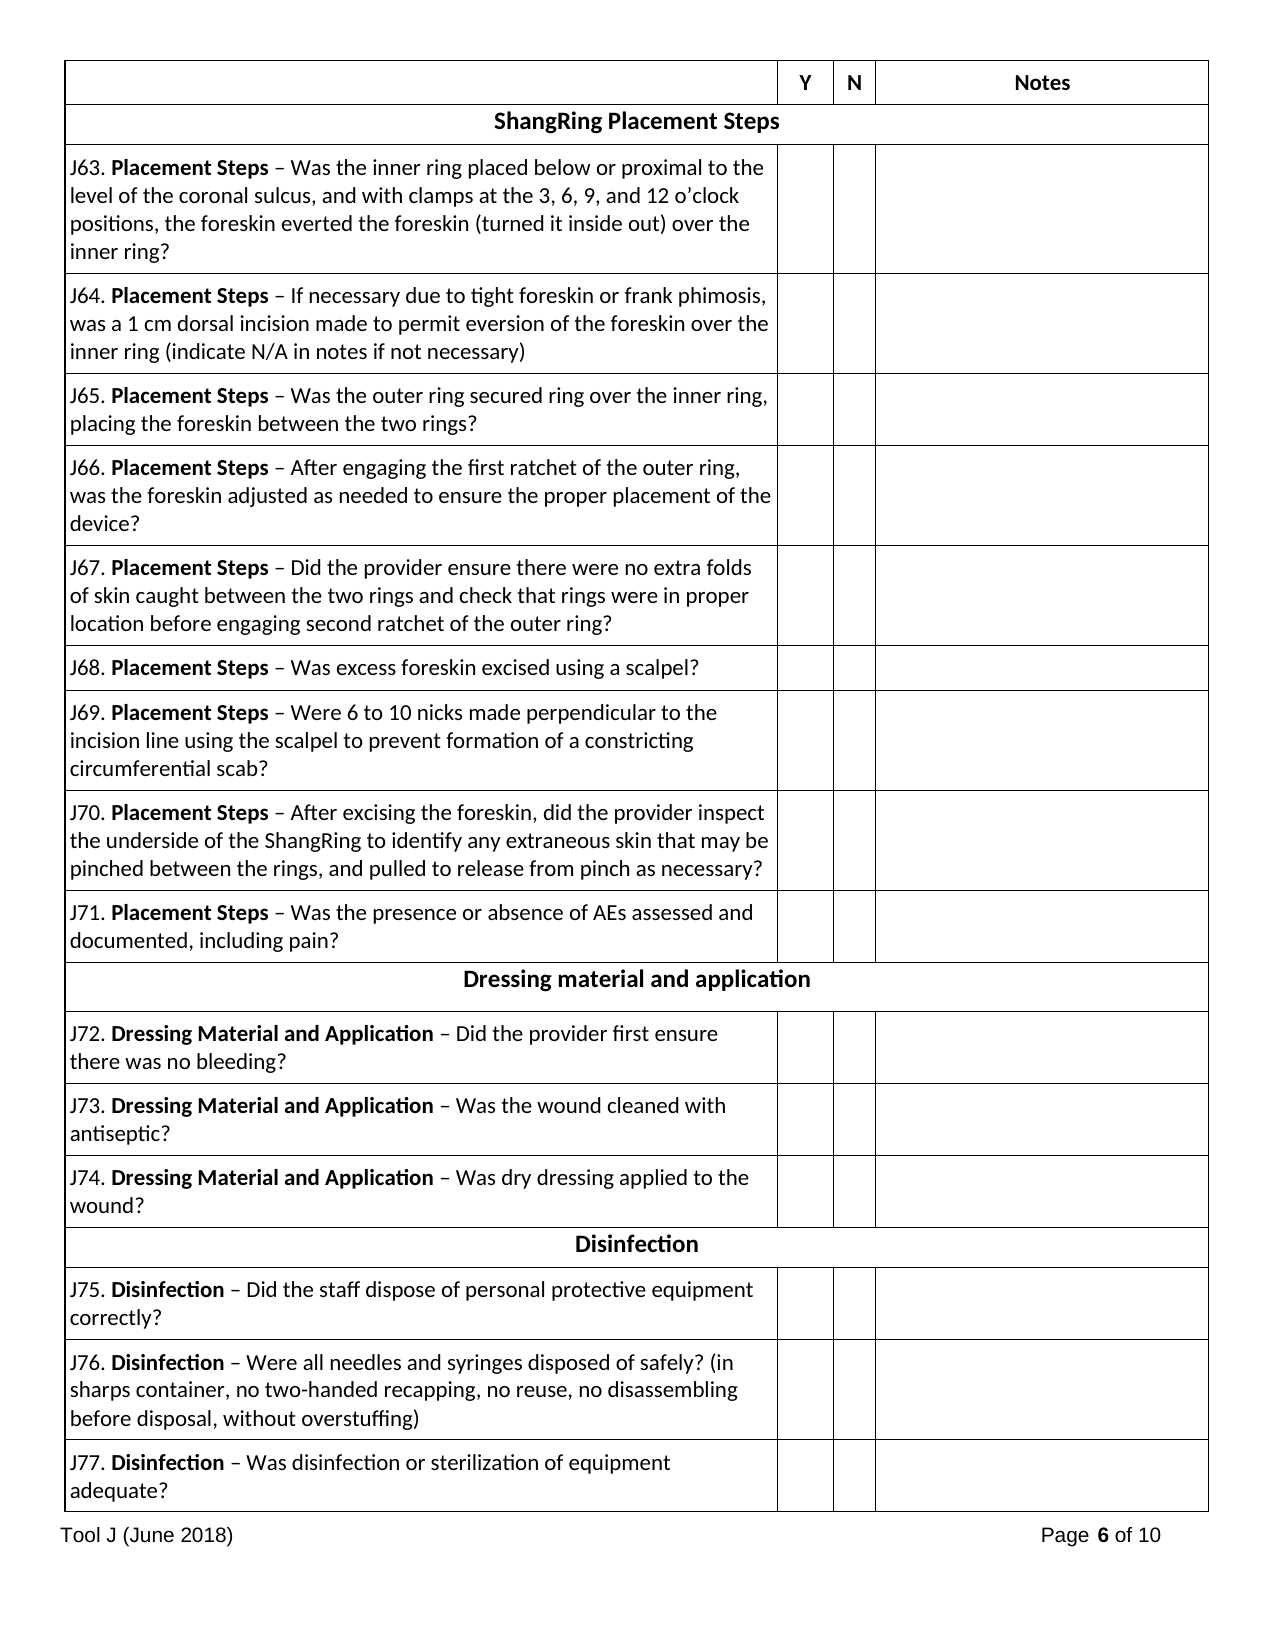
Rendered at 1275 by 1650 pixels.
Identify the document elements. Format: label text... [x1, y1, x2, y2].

table_cell [876, 274, 1208, 372]
table_cell N [834, 61, 875, 104]
table_cell J64. Placement Steps – If necessary due to tight foreskin or frank phimosis, was a 1 cm dorsal incision made to permit eversion of the foreskin over the inner ring (indicate N/A in notes if not necessary) [66, 274, 777, 372]
table_cell Y [778, 61, 833, 104]
table_cell [834, 646, 875, 689]
table_cell [876, 1012, 1208, 1083]
table_cell J73. Dressing Material and Application – Was the wound cleaned with antiseptic? [66, 1084, 777, 1155]
table_cell [834, 891, 875, 962]
table_cell [876, 145, 1208, 272]
table_cell [876, 791, 1208, 890]
table_cell [778, 791, 833, 890]
table_cell [778, 1440, 833, 1511]
table_cell [876, 646, 1208, 689]
table_cell [834, 546, 875, 645]
table_cell [778, 1268, 833, 1339]
table_cell [834, 145, 875, 272]
table_cell [876, 1268, 1208, 1339]
table_cell [778, 274, 833, 372]
table_cell ShangRing Placement Steps [66, 105, 1208, 144]
table_cell J72. Dressing Material and Application – Did the provider first ensure there was no bleeding? [66, 1012, 777, 1083]
table_cell [778, 1084, 833, 1155]
table_cell J71. Placement Steps – Was the presence or absence of AEs assessed and documented, including pain? [66, 891, 777, 962]
table_cell [876, 1340, 1208, 1439]
table_cell J68. Placement Steps – Was excess foreskin excised using a scalpel? [66, 646, 777, 689]
table_cell J74. Dressing Material and Application – Was dry dressing applied to the wound? [66, 1156, 777, 1227]
table_cell [876, 446, 1208, 545]
table_cell [876, 374, 1208, 444]
table_cell [876, 1440, 1208, 1511]
table_cell J67. Placement Steps – Did the provider ensure there were no extra folds of skin caught between the two rings and check that rings were in proper location before engaging second ratchet of the outer ring? [66, 546, 777, 645]
table_cell [834, 1084, 875, 1155]
table_cell J63. Placement Steps – Was the inner ring placed below or proximal to the level of the coronal sulcus, and with clamps at the 3, 6, 9, and 12 o’clock positions, the foreskin everted the foreskin (turned it inside out) over the inner ring? [66, 145, 777, 272]
table_cell [834, 1440, 875, 1511]
table_cell [834, 1012, 875, 1083]
table_cell [778, 1340, 833, 1439]
table_cell [778, 1012, 833, 1083]
table_cell J65. Placement Steps – Was the outer ring secured ring over the inner ring, placing the foreskin between the two rings? [66, 374, 777, 444]
table_cell J76. Disinfection – Were all needles and syringes disposed of safely? (in sharps container, no two-handed recapping, no reuse, no disassembling before disposal, without overstuffing) [66, 1340, 777, 1439]
table_cell [778, 546, 833, 645]
table_cell [876, 1156, 1208, 1227]
table_cell [834, 1268, 875, 1339]
table_cell J69. Placement Steps – Were 6 to 10 nicks made perpendicular to the incision line using the scalpel to prevent formation of a constricting circumferential scab? [66, 691, 777, 790]
table_cell [778, 374, 833, 444]
table_cell [834, 1156, 875, 1227]
table_cell Disinfection [66, 1228, 1208, 1267]
table_cell [778, 1156, 833, 1227]
table_cell Dressing material and application [66, 963, 1208, 1011]
table_cell [66, 61, 777, 104]
table_cell [778, 691, 833, 790]
table_cell [834, 374, 875, 444]
table_cell [778, 145, 833, 272]
table_cell J66. Placement Steps – After engaging the first ratchet of the outer ring, was the foreskin adjusted as needed to ensure the proper placement of the device? [66, 446, 777, 545]
table_cell [834, 446, 875, 545]
table_cell [834, 1340, 875, 1439]
table_cell [834, 691, 875, 790]
table_cell [778, 446, 833, 545]
table_cell Notes [876, 61, 1208, 104]
table_cell [834, 274, 875, 372]
table_cell [876, 891, 1208, 962]
table_cell [778, 646, 833, 689]
table_cell J77. Disinfection – Was disinfection or sterilization of equipment adequate? [66, 1440, 777, 1511]
table_cell [876, 1084, 1208, 1155]
table_cell [778, 891, 833, 962]
table_cell J75. Disinfection – Did the staff dispose of personal protective equipment correctly? [66, 1268, 777, 1339]
table_cell [876, 691, 1208, 790]
table_cell J70. Placement Steps – After excising the foreskin, did the provider inspect the underside of the ShangRing to identify any extraneous skin that may be pinched between the rings, and pulled to release from pinch as necessary? [66, 791, 777, 890]
table_cell [876, 546, 1208, 645]
table_cell [834, 791, 875, 890]
